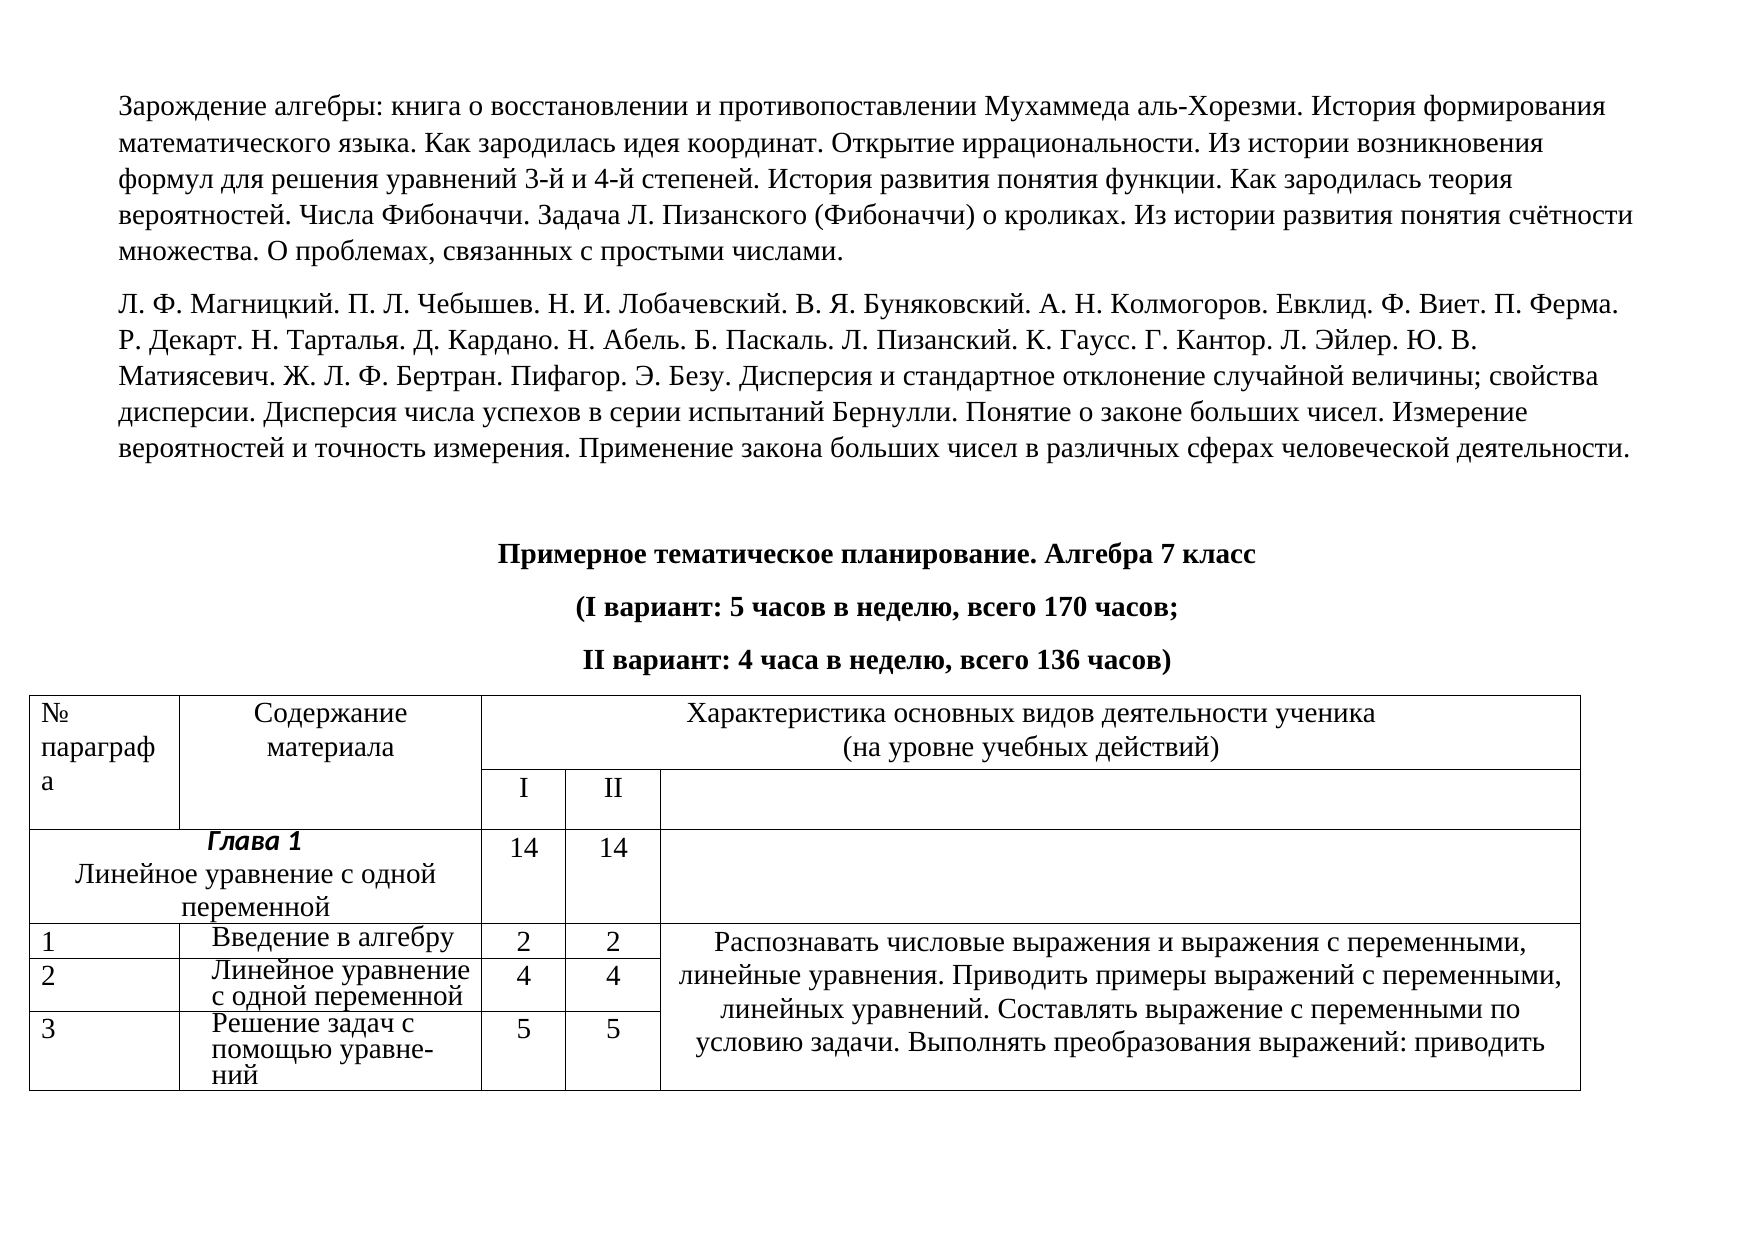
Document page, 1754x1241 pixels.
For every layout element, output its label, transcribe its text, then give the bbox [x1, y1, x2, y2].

table_cell 2 [482, 924, 565, 957]
text Л. Ф. Магницкий. П. Л. Чебышев. Н. И. Лобачевский. В. Я. Буняковский. А. Н. Колмогоров. Евклид. Ф. Виет. П. Ферма. Р. Декарт. Н. Тарталья. Д. Кардано. Н. Абель. Б. Паскаль. Л. Пизанский. К. Гаусс. Г. Кантор. Л. Эйлер. Ю. В. Матиясевич. Ж. Л. Ф. Бертран. Пифагор. Э. Безу. Дисперсия и стандартное отклонение случайной величины; свойства дисперсии. Дисперсия числа успехов в серии испытаний Бернулли. Понятие о законе больших чисел. Измерение вероятностей и точность измерения. Применение закона больших чисел в различных сферах человеческой деятельности. [118, 286, 1636, 464]
table_cell [661, 830, 1580, 923]
table_header № параграфа [30, 696, 179, 829]
table_cell 1 [30, 924, 179, 957]
table_cell 2 [566, 924, 660, 957]
table_cell 4 [482, 959, 565, 1011]
table_cell I [482, 770, 565, 829]
text Примерное тематическое планирование. Алгебра 7 класс [118, 536, 1636, 570]
table_header Характеристика основных видов деятельности ученика (на уровне учебных действий) [482, 696, 1580, 769]
table_cell 14 [566, 830, 660, 923]
table_cell 2 [30, 959, 179, 1011]
table_header Содержание материала [180, 696, 481, 829]
table_cell 14 [482, 830, 565, 923]
table_cell 3 [30, 1012, 179, 1090]
table_cell Решение задач с помощью уравнений [180, 1012, 481, 1090]
table_cell II [566, 770, 660, 829]
table_cell Линейное уравнение с одной переменной [180, 959, 481, 1011]
table_cell Глава 1 Линейное уравнение с одной переменной [30, 830, 481, 923]
table_cell Распознавать числовые выражения и выражения с переменными, линейные уравнения. Приводить примеры выражений с переменными, линейных уравнений. Составлять выражение с переменными по условию задачи. Выполнять преобразования выражений: приводить подобные слагаемые, раскрывать скобки. Находить значение выражения с переменными при заданных значениях переменных. Классифицировать алгебраические выражения. Описывать целые выражения. Формулировать определение линейного уравнения. Решать линейное уравнение в общем виде. Интерпретировать уравнение как математическую модель реальной ситуации. Описывать схему решения текстовой задачи, применять её для решения задач. Решать логические задачи, используя графы [661, 924, 1580, 1090]
table_cell [661, 770, 1580, 829]
table_cell 5 [482, 1012, 565, 1090]
text II вариант: 4 часа в неделю, всего 136 часов) [118, 642, 1636, 675]
text Зарождение алгебры: книга о восстановлении и противопоставлении Мухаммеда аль-Хорезми. История формирования математического языка. Как зародилась идея координат. Открытие иррациональности. Из истории возникновения формул для решения уравнений 3-й и 4-й степеней. История развития понятия функции. Как зародилась теория вероятностей. Числа Фибоначчи. Задача Л. Пизанского (Фибоначчи) о кроликах. Из истории развития понятия счётности множества. О проблемах, связанных с простыми числами. [118, 88, 1636, 267]
table_cell Введение в алгебру [180, 924, 481, 957]
table_cell 4 [566, 959, 660, 1011]
table_cell 5 [566, 1012, 660, 1090]
text (I вариант: 5 часов в неделю, всего 170 часов; [118, 589, 1636, 622]
